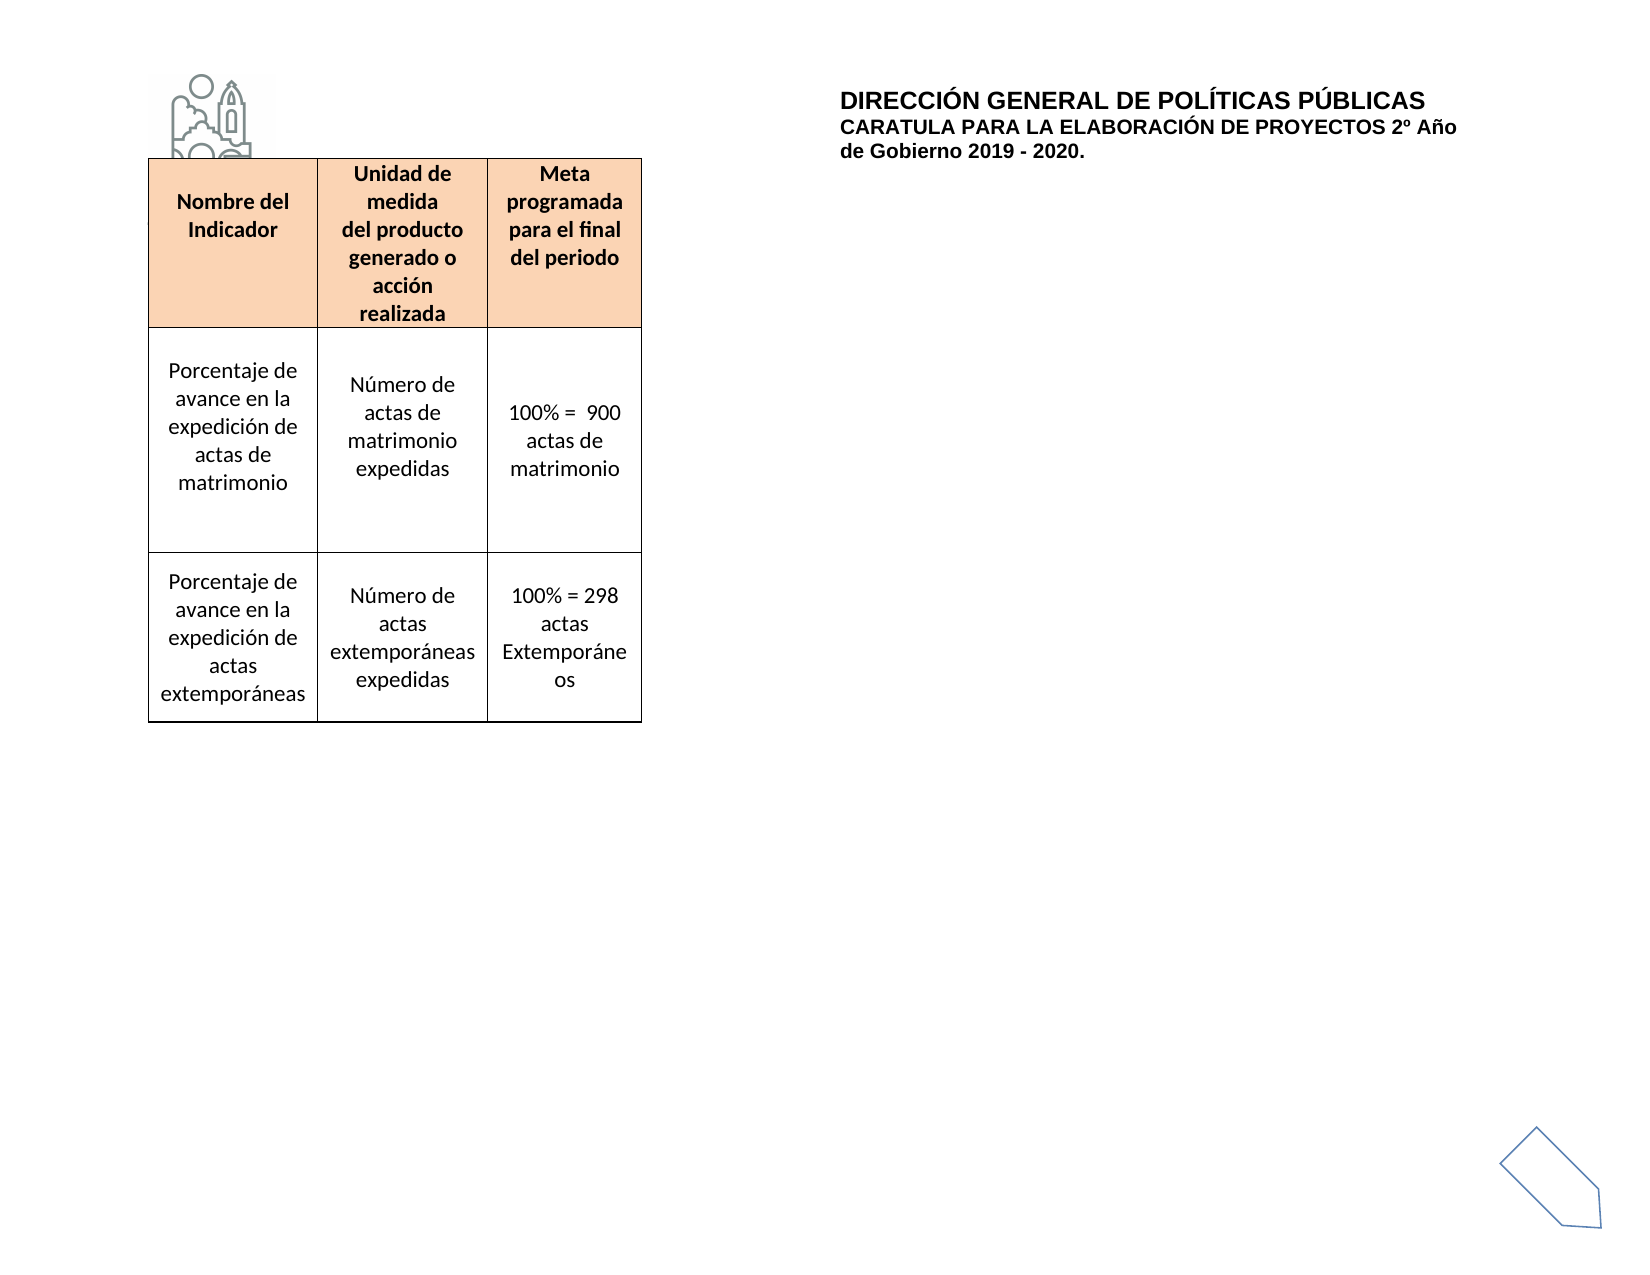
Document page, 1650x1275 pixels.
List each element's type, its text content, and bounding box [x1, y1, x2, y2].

picture [147, 74, 276, 158]
table_cell Porcentaje de avance en la expedición de actas de matrimonio [149, 328, 317, 552]
table_cell Número de actas de matrimonio expedidas [318, 328, 487, 552]
table_cell 100% = 298 actas Extemporáneos [488, 553, 641, 721]
table_cell Unidad de medida del producto generado o acción realizada [318, 159, 487, 327]
table_cell Meta programada para el final del periodo [488, 159, 641, 327]
table_cell Porcentaje de avance en la expedición de actas extemporáneas [149, 553, 317, 721]
table_cell 100% = 900 actas de matrimonio [488, 328, 641, 552]
table_cell Número de actas extemporáneas expedidas [318, 553, 487, 721]
table_cell Nombre del Indicador [149, 159, 317, 327]
